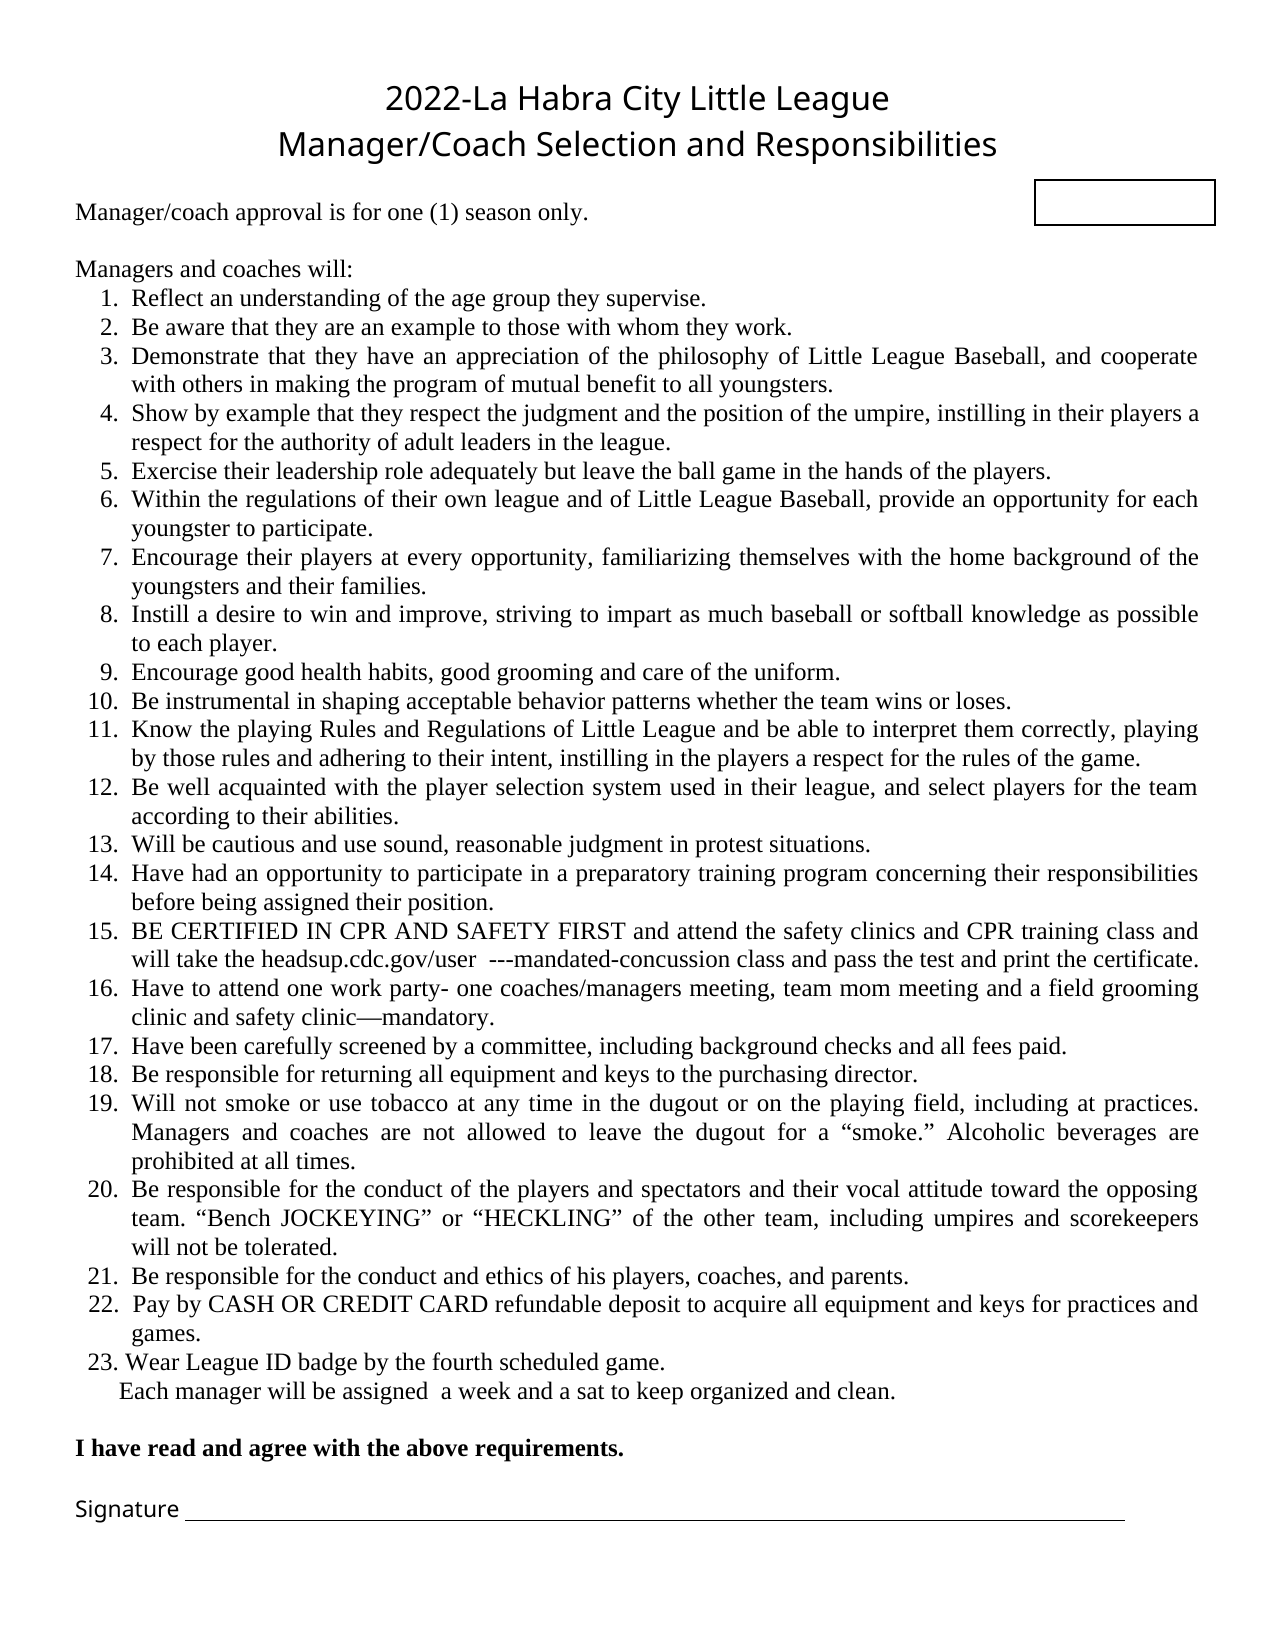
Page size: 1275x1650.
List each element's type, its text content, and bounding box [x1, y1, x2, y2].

text 12. Be well acquainted with the player selection system used in their league, and select players for the team according to their abilities. [75, 772, 1200, 829]
text Signature [75, 1493, 1200, 1524]
text 10. Be instrumental in shaping acceptable behavior patterns whether the team wins or loses. [75, 686, 1200, 714]
text 19. Will not smoke or use tobacco at any time in the dugout or on the playing field, including at practices. Managers and coaches are not allowed to leave the dugout for a “smoke.” Alcoholic beverages are prohibited at all times. [75, 1088, 1200, 1174]
text 2. Be aware that they are an example to those with whom they work. [75, 312, 1200, 341]
text Manager/coach approval is for one (1) season only. [75, 197, 1034, 226]
text 3. Demonstrate that they have an appreciation of the philosophy of Little League Baseball, and cooperate with others in making the program of mutual benefit to all youngsters. [75, 341, 1200, 398]
text 9. Encourage good health habits, good grooming and care of the uniform. [75, 657, 1200, 686]
text 20. Be responsible for the conduct of the players and spectators and their vocal attitude toward the opposing team. “Bench JOCKEYING” or “HECKLING” of the other team, including umpires and scorekeepers will not be tolerated. [75, 1174, 1200, 1261]
text 17. Have been carefully screened by a committee, including background checks and all fees paid. [75, 1031, 1200, 1059]
text 23. Wear League ID badge by the fourth scheduled game. [75, 1347, 1200, 1376]
text 21. Be responsible for the conduct and ethics of his players, coaches, and parents. [75, 1261, 1200, 1289]
text Manager/Coach Selection and Responsibilities [75, 120, 1200, 166]
text I have read and agree with the above requirements. [75, 1433, 1200, 1462]
text 8. Instill a desire to win and improve, striving to impart as much baseball or softball knowledge as possible to each player. [75, 599, 1200, 657]
text 5. Exercise their leadership role adequately but leave the ball game in the hands of the players. [75, 456, 1200, 484]
text 13. Will be cautious and use sound, reasonable judgment in protest situations. [75, 829, 1200, 858]
text Each manager will be assigned a week and a sat to keep organized and clean. [75, 1376, 1200, 1404]
text 18. Be responsible for returning all equipment and keys to the purchasing director. [75, 1059, 1200, 1088]
text 15. BE CERTIFIED IN CPR AND SAFETY FIRST and attend the safety clinics and CPR training class and will take the headsup.cdc.gov/user ---mandated-concussion class and pass the test and print the certificate. [75, 916, 1200, 973]
text 2022-La Habra City Little League [75, 75, 1200, 120]
text 11. Know the playing Rules and Regulations of Little League and be able to interpret them correctly, playing by those rules and adhering to their intent, instilling in the players a respect for the rules of the game. [75, 714, 1200, 772]
text 6. Within the regulations of their own league and of Little League Baseball, provide an opportunity for each youngster to participate. [75, 484, 1200, 542]
text 7. Encourage their players at every opportunity, familiarizing themselves with the home background of the youngsters and their families. [75, 542, 1200, 599]
text 14. Have had an opportunity to participate in a preparatory training program concerning their responsibilities before being assigned their position. [75, 858, 1200, 916]
text 4. Show by example that they respect the judgment and the position of the umpire, instilling in their players a respect for the authority of adult leaders in the league. [75, 398, 1200, 456]
text 16. Have to attend one work party- one coaches/managers meeting, team mom meeting and a field grooming clinic and safety clinic—mandatory. [75, 973, 1200, 1031]
text 22. Pay by CASH OR CREDIT CARD refundable deposit to acquire all equipment and keys for practices and games. [75, 1289, 1200, 1347]
text 1. Reflect an understanding of the age group they supervise. [75, 283, 1200, 312]
text Managers and coaches will: [75, 254, 1200, 283]
